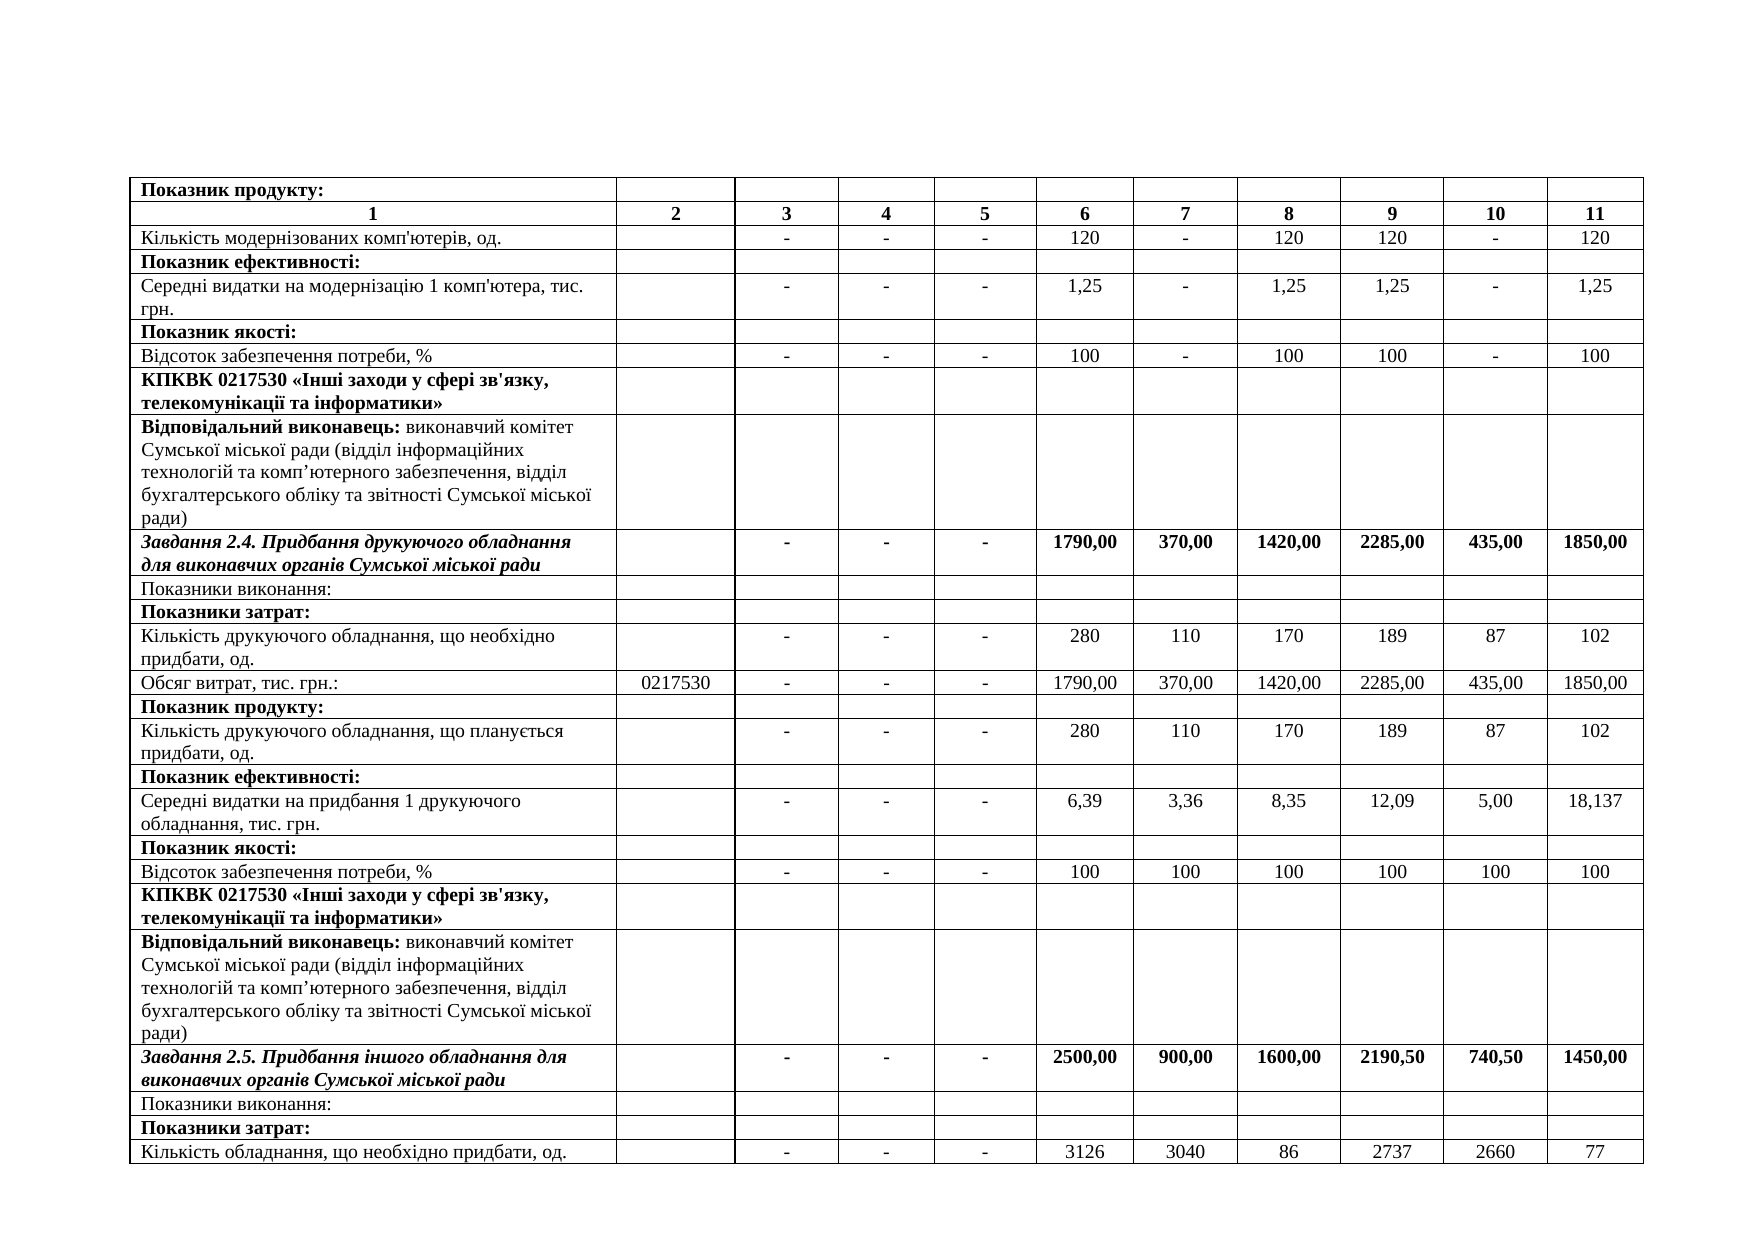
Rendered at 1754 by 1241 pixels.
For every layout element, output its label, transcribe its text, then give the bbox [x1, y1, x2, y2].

table_cell 435,00 [1444, 671, 1547, 694]
table_cell [1329, 695, 1340, 717]
table_cell - [736, 624, 838, 670]
table_cell [1238, 1092, 1249, 1115]
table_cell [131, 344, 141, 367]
table_cell [1238, 178, 1249, 201]
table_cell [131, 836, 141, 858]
table_cell [935, 695, 945, 717]
table_cell [935, 415, 1036, 529]
table_cell [1329, 250, 1340, 273]
table_cell [1122, 250, 1133, 273]
table_cell 1850,00 [1548, 530, 1643, 575]
table_cell [1226, 836, 1237, 858]
table_cell [1548, 836, 1558, 858]
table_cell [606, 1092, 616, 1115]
table_cell 3,36 [1134, 789, 1237, 835]
table_cell [922, 765, 934, 788]
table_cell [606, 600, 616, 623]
table_cell [827, 600, 838, 623]
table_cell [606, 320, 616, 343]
table_cell [1037, 600, 1047, 623]
table_cell [1444, 930, 1547, 1044]
table_cell [1134, 1092, 1145, 1115]
table_cell - [935, 624, 1036, 670]
table_cell [1134, 320, 1145, 343]
table_cell [1632, 1116, 1643, 1138]
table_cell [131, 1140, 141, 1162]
table_cell [922, 836, 934, 858]
table_cell 1420,00 [1238, 671, 1340, 694]
table_cell 12,09 [1341, 789, 1443, 835]
table_cell [1238, 695, 1249, 717]
table_cell [1024, 1092, 1036, 1115]
table_cell [1238, 576, 1249, 599]
table_cell [827, 1092, 838, 1115]
table_cell [617, 320, 628, 343]
table_cell [1341, 600, 1352, 623]
table_cell - [839, 530, 934, 575]
table_cell [1024, 250, 1036, 273]
table_cell [617, 600, 628, 623]
table_cell [1238, 765, 1249, 788]
table_cell [1024, 576, 1036, 599]
table_cell [1134, 765, 1145, 788]
table_cell [1024, 836, 1036, 858]
table_cell [617, 274, 734, 319]
table_cell [1632, 765, 1643, 788]
table_cell - [1134, 274, 1237, 319]
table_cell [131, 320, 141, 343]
table_cell 1,25 [1238, 274, 1340, 319]
table_cell [1226, 765, 1237, 788]
table_cell [922, 178, 934, 201]
table_cell - [935, 1045, 1036, 1091]
table_cell [1444, 600, 1455, 623]
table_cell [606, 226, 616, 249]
table_cell [617, 576, 628, 599]
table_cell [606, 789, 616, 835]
table_cell [1432, 576, 1443, 599]
table_cell [617, 368, 734, 414]
table_cell - [935, 789, 1036, 835]
table_cell - [736, 671, 838, 694]
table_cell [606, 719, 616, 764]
table_cell [1548, 695, 1558, 717]
table_cell [736, 695, 746, 717]
table_cell [1536, 1116, 1547, 1138]
table_cell [1037, 695, 1047, 717]
table_cell [839, 415, 934, 529]
table_cell 87 [1444, 624, 1547, 670]
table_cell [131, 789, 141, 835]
table_cell [827, 836, 838, 858]
table_cell [1341, 1116, 1352, 1138]
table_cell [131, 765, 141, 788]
table_cell [1341, 765, 1352, 788]
table_cell - [839, 274, 934, 319]
table_cell [1632, 695, 1643, 717]
table_cell [1329, 836, 1340, 858]
table_cell 2500,00 [1037, 1045, 1133, 1091]
table_cell - [935, 671, 1036, 694]
table_cell 6,39 [1037, 789, 1133, 835]
table_cell 1420,00 [1238, 530, 1340, 575]
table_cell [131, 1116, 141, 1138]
table_cell [1238, 930, 1340, 1044]
table_cell [1548, 884, 1643, 929]
table_cell [1548, 368, 1643, 414]
table_cell - [839, 1045, 934, 1091]
table_cell [617, 884, 734, 929]
table_cell [1432, 1116, 1443, 1138]
table_cell [1548, 576, 1558, 599]
table_cell [1134, 695, 1145, 717]
table_cell [1536, 320, 1547, 343]
table_cell [1226, 695, 1237, 717]
table_cell [1432, 600, 1443, 623]
table_cell [736, 415, 838, 529]
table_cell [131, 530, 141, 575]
table_cell [1037, 178, 1047, 201]
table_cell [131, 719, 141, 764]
table_cell 87 [1444, 719, 1547, 764]
table_cell [723, 226, 734, 249]
table_cell [839, 178, 850, 201]
table_cell [736, 930, 838, 1044]
table_cell [617, 1116, 628, 1138]
table_cell [1037, 415, 1133, 529]
table_cell - [736, 719, 838, 764]
table_cell [617, 1140, 628, 1162]
table_cell [1329, 178, 1340, 201]
table_cell [1341, 884, 1443, 929]
table_cell 1,25 [1341, 274, 1443, 319]
table_cell [827, 178, 838, 201]
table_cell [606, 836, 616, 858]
table_cell [723, 1092, 734, 1115]
table_cell [1632, 178, 1643, 201]
table_cell [736, 1092, 746, 1115]
table_cell 740,50 [1444, 1045, 1547, 1091]
table_cell [1238, 415, 1340, 529]
table_cell [1536, 178, 1547, 201]
table_cell [1238, 368, 1340, 414]
table_cell [1536, 576, 1547, 599]
table_cell 102 [1548, 719, 1643, 764]
table_cell [1122, 765, 1133, 788]
table_cell [1329, 576, 1340, 599]
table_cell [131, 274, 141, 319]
table_cell [1238, 884, 1340, 929]
table_cell [1037, 1092, 1047, 1115]
table_cell [1024, 600, 1036, 623]
table_cell [1329, 1092, 1340, 1115]
table_cell [617, 930, 734, 1044]
table_cell - [839, 789, 934, 835]
table_cell [1444, 368, 1547, 414]
table_cell [1536, 600, 1547, 623]
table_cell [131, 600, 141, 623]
table_cell [1037, 836, 1047, 858]
table_cell [1134, 836, 1145, 858]
table_cell [736, 600, 746, 623]
table_cell [935, 576, 945, 599]
table_cell 2285,00 [1341, 671, 1443, 694]
table_cell [1341, 415, 1443, 529]
table_cell [1432, 320, 1443, 343]
table_cell [1632, 600, 1643, 623]
table_cell 102 [1548, 624, 1643, 670]
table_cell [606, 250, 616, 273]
table_cell [1444, 836, 1455, 858]
table_cell [1432, 1092, 1443, 1115]
table_cell [1536, 695, 1547, 717]
table_cell [1037, 576, 1047, 599]
table_cell [723, 320, 734, 343]
table_cell 1,25 [1548, 274, 1643, 319]
table_cell - [736, 530, 838, 575]
table_cell [1341, 836, 1352, 858]
table_cell [723, 178, 734, 201]
table_cell [723, 836, 734, 858]
table_cell 280 [1037, 624, 1133, 670]
table_cell [736, 884, 838, 929]
table_cell [736, 368, 838, 414]
table_cell 1790,00 [1037, 530, 1133, 575]
table_cell - [935, 530, 1036, 575]
table_cell [723, 1116, 734, 1138]
table_cell 370,00 [1134, 530, 1237, 575]
table_cell [1432, 765, 1443, 788]
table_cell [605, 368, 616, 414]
table_cell [617, 789, 734, 835]
table_cell [723, 765, 734, 788]
table_cell 2285,00 [1341, 530, 1443, 575]
table_cell [1134, 1116, 1145, 1138]
table_cell [723, 600, 734, 623]
table_cell [1632, 836, 1643, 858]
table_cell [736, 178, 746, 201]
table_cell 110 [1134, 624, 1237, 670]
table_cell [723, 576, 734, 599]
table_cell [1632, 320, 1643, 343]
table_cell [935, 178, 945, 201]
table_cell [1134, 250, 1145, 273]
table_cell [617, 624, 734, 670]
table_cell [1444, 178, 1455, 201]
table_cell [1122, 695, 1133, 717]
table_cell [935, 320, 945, 343]
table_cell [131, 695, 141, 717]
table_cell [1432, 695, 1443, 717]
table_cell 5,00 [1444, 789, 1547, 835]
table_cell [1548, 600, 1558, 623]
table_cell [1632, 1092, 1643, 1115]
table_cell [922, 600, 934, 623]
table_cell [1329, 1116, 1340, 1138]
table_cell [1226, 320, 1237, 343]
table_cell - [839, 671, 934, 694]
table_cell [1548, 320, 1558, 343]
table_cell [1024, 178, 1036, 201]
table_cell [736, 836, 746, 858]
table_cell [1536, 250, 1547, 273]
table_cell [1122, 600, 1133, 623]
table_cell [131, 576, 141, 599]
table_cell [1134, 415, 1237, 529]
table_cell [922, 695, 934, 717]
table_cell [1122, 836, 1133, 858]
table_cell [736, 576, 746, 599]
table_cell [736, 765, 746, 788]
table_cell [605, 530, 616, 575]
table_cell [1341, 576, 1352, 599]
table_cell 1450,00 [1548, 1045, 1643, 1091]
table_cell Відповідальний виконавець: виконавчий комітет Сумської міської ради (відділ інформаційних технологій та комп’ютерного забезпечення, відділ бухгалтерського обліку та звітності Сумської міської ради) [131, 930, 616, 1044]
table_cell [1548, 930, 1643, 1044]
table_cell [1037, 884, 1133, 929]
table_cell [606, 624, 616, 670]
table_cell [935, 1116, 945, 1138]
table_cell [617, 836, 628, 858]
table_cell [1536, 836, 1547, 858]
table_cell [723, 344, 734, 367]
table_cell [922, 250, 934, 273]
table_cell [827, 765, 838, 788]
table_cell [839, 250, 850, 273]
table_cell [839, 930, 934, 1044]
table_cell 189 [1341, 624, 1443, 670]
table_cell [617, 1092, 628, 1115]
table_cell [1341, 320, 1352, 343]
table_cell - [935, 274, 1036, 319]
table_cell [1341, 250, 1352, 273]
table_cell 2190,50 [1341, 1045, 1443, 1091]
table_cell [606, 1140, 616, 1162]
table_cell [922, 1092, 934, 1115]
table_cell [617, 344, 628, 367]
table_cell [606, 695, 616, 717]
table_cell [1548, 178, 1558, 201]
table_cell [1226, 1116, 1237, 1138]
table_cell 170 [1238, 624, 1340, 670]
table_cell 1850,00 [1548, 671, 1643, 694]
table_cell 280 [1037, 719, 1133, 764]
table_cell [1536, 765, 1547, 788]
table_cell [1122, 178, 1133, 201]
table_cell [827, 576, 838, 599]
table_cell [1329, 320, 1340, 343]
table_cell [1122, 320, 1133, 343]
table_cell [1341, 695, 1352, 717]
table_cell [723, 695, 734, 717]
table_cell [617, 1045, 734, 1091]
table_cell [1024, 765, 1036, 788]
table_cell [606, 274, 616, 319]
table_cell [1341, 368, 1443, 414]
table_cell [827, 250, 838, 273]
table_cell [827, 695, 838, 717]
table_cell [1238, 250, 1249, 273]
table_cell [1432, 178, 1443, 201]
table_cell [1024, 695, 1036, 717]
table_cell [1238, 836, 1249, 858]
table_cell [839, 836, 850, 858]
table_cell [1134, 930, 1237, 1044]
table_cell [1432, 836, 1443, 858]
table_cell [839, 320, 850, 343]
table_cell [922, 1116, 934, 1138]
table_cell [617, 530, 734, 575]
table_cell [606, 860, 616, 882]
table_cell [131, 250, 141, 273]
table_cell 189 [1341, 719, 1443, 764]
table_cell [1548, 1092, 1558, 1115]
table_cell [1238, 320, 1249, 343]
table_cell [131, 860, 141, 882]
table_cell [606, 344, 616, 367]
table_cell 18,137 [1548, 789, 1643, 835]
table_cell [1037, 368, 1133, 414]
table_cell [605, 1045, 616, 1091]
table_cell [1536, 1092, 1547, 1115]
table_cell [1341, 1092, 1352, 1115]
table_cell [1548, 1116, 1558, 1138]
table_cell - [736, 789, 838, 835]
table_cell [1024, 1116, 1036, 1138]
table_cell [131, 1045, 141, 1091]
table_cell [1341, 930, 1443, 1044]
table_cell [1226, 1092, 1237, 1115]
table_cell - [736, 1045, 838, 1091]
table_cell 370,00 [1134, 671, 1237, 694]
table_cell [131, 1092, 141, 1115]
table_cell [1134, 600, 1145, 623]
table_cell [617, 250, 628, 273]
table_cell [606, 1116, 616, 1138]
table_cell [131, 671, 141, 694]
table_cell [617, 860, 628, 882]
table_cell 8,35 [1238, 789, 1340, 835]
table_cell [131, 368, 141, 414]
table_cell [827, 1116, 838, 1138]
table_cell [1122, 576, 1133, 599]
table_cell [1632, 250, 1643, 273]
table_cell [935, 600, 945, 623]
table_cell [617, 415, 734, 529]
table_cell [723, 250, 734, 273]
table_cell [1037, 1116, 1047, 1138]
table_cell - [935, 719, 1036, 764]
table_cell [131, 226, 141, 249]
table_cell [1329, 600, 1340, 623]
table_cell [1134, 884, 1237, 929]
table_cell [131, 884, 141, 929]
table_cell Відповідальний виконавець: виконавчий комітет Сумської міської ради (відділ інформаційних технологій та комп’ютерного забезпечення, відділ бухгалтерського обліку та звітності Сумської міської ради) [131, 415, 616, 529]
table_cell [617, 695, 628, 717]
table_cell [839, 695, 850, 717]
table_cell [617, 765, 628, 788]
table_cell [1226, 600, 1237, 623]
table_cell [1037, 250, 1047, 273]
table_cell [617, 719, 734, 764]
table_cell - [839, 624, 934, 670]
table_cell - [1444, 274, 1547, 319]
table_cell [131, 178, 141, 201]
table_cell [935, 930, 1036, 1044]
table_cell [1444, 765, 1455, 788]
table_cell [617, 226, 628, 249]
table_cell [935, 884, 1036, 929]
table_cell [1548, 250, 1558, 273]
table_cell [839, 1116, 850, 1138]
table_cell [1444, 884, 1547, 929]
table_cell [1134, 178, 1145, 201]
table_cell 1,25 [1037, 274, 1133, 319]
table_cell [839, 576, 850, 599]
table_cell [1037, 765, 1047, 788]
table_cell [1444, 415, 1547, 529]
table_cell [1444, 576, 1455, 599]
table_cell [1134, 368, 1237, 414]
table_cell [839, 600, 850, 623]
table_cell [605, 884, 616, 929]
table_cell [935, 836, 945, 858]
table_cell [1238, 600, 1249, 623]
table_cell [839, 884, 934, 929]
table_cell [617, 178, 628, 201]
table_cell 170 [1238, 719, 1340, 764]
table_cell [935, 1092, 945, 1115]
table_cell [723, 1140, 734, 1162]
table_cell [736, 1116, 746, 1138]
table_cell [827, 320, 838, 343]
table_cell [1226, 576, 1237, 599]
table_cell [1432, 250, 1443, 273]
table_cell [1444, 1092, 1455, 1115]
table_cell [1444, 250, 1455, 273]
table_cell [935, 250, 945, 273]
table_cell [1122, 1116, 1133, 1138]
table_cell [1444, 695, 1455, 717]
table_cell [1341, 178, 1352, 201]
table_cell [1024, 320, 1036, 343]
table_cell [1037, 930, 1133, 1044]
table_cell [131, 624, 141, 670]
table_cell [1444, 1116, 1455, 1138]
table_cell [839, 1092, 850, 1115]
table_cell 110 [1134, 719, 1237, 764]
table_cell [1238, 1116, 1249, 1138]
table_cell [1329, 765, 1340, 788]
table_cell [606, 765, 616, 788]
table_cell [1226, 250, 1237, 273]
table_cell [1134, 576, 1145, 599]
table_cell [1226, 178, 1237, 201]
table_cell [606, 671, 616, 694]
table_cell [736, 320, 746, 343]
table_cell - [839, 719, 934, 764]
table_cell [1122, 1092, 1133, 1115]
table_cell [922, 320, 934, 343]
table_cell [1444, 320, 1455, 343]
table_cell [1037, 320, 1047, 343]
table_cell [723, 860, 734, 882]
table_cell [736, 250, 746, 273]
table_cell [935, 765, 945, 788]
table_cell [1548, 415, 1643, 529]
table_cell 435,00 [1444, 530, 1547, 575]
table_cell - [736, 274, 838, 319]
table_cell 1600,00 [1238, 1045, 1340, 1091]
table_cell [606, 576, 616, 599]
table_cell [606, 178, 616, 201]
table_cell [839, 765, 850, 788]
table_cell 1790,00 [1037, 671, 1133, 694]
table_cell [1548, 765, 1558, 788]
table_cell [935, 368, 1036, 414]
table_cell [922, 576, 934, 599]
table_cell [839, 368, 934, 414]
table_cell 900,00 [1134, 1045, 1237, 1091]
table_cell [1632, 576, 1643, 599]
